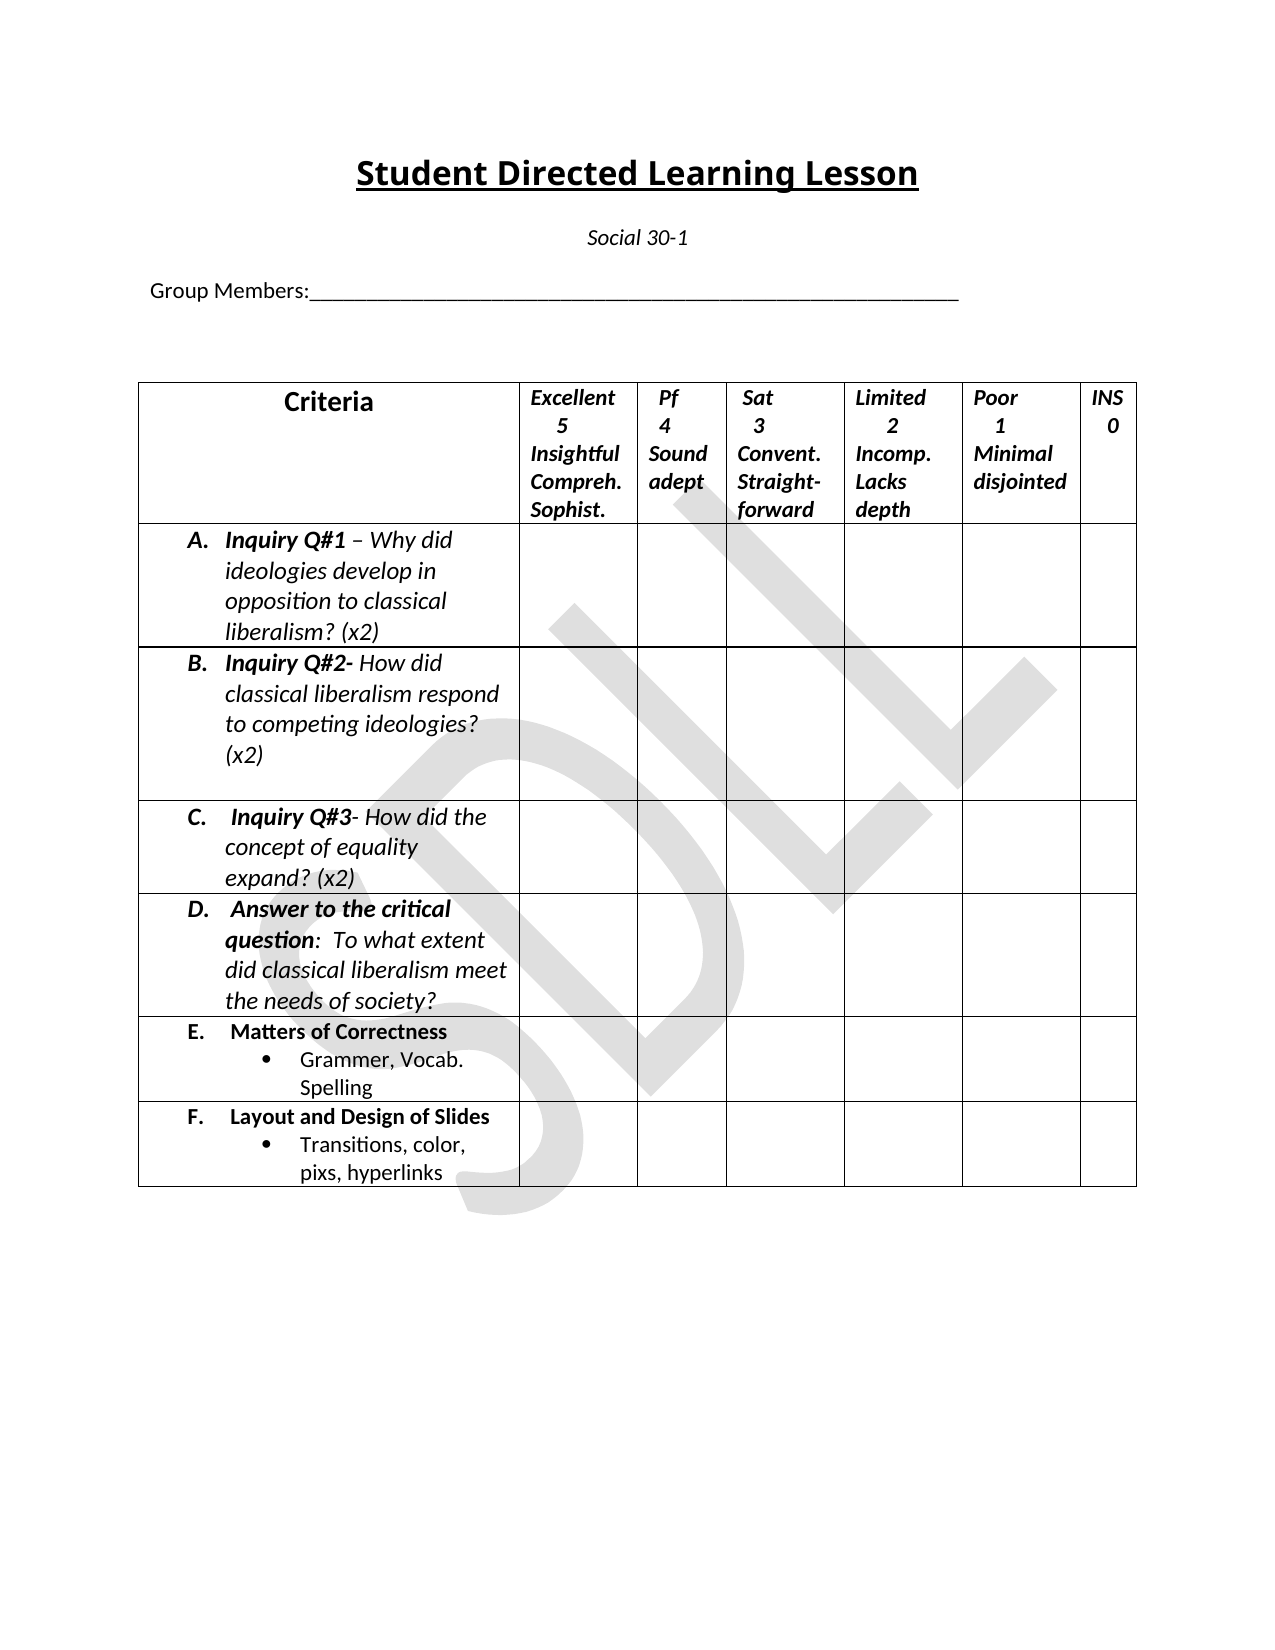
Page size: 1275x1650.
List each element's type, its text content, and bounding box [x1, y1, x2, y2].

table_cell [638, 1017, 726, 1101]
table_cell Inquiry Q#3- How did the concept of equality expand? (x2) [139, 801, 519, 893]
table_cell [845, 1102, 962, 1186]
table_cell [1081, 801, 1136, 893]
table_cell [520, 1102, 637, 1186]
table_cell [638, 648, 726, 800]
table_header Criteria [139, 383, 519, 523]
table_cell [520, 801, 637, 893]
table_cell [1081, 648, 1136, 800]
table_cell [638, 801, 726, 893]
table_cell [727, 894, 844, 1016]
table_cell [727, 524, 844, 646]
table_cell [727, 1017, 844, 1101]
table_cell [845, 648, 962, 800]
table_cell Answer to the critical question: To what extent did classical liberalism meet the needs of society? [139, 894, 519, 1016]
table_cell [1081, 1102, 1136, 1186]
table_cell Layout and Design of Slides Transitions, color, pixs, hyperlinks [139, 1102, 519, 1186]
table_cell [963, 1102, 1080, 1186]
table_cell Matters of Correctness Grammer, Vocab. Spelling [139, 1017, 519, 1101]
table_cell [963, 648, 1080, 800]
table_cell [638, 1102, 726, 1186]
table_header Pf 4 Sound adept [638, 383, 726, 523]
text Group Members:_________________________________________________________ [150, 276, 1125, 304]
table_cell Inquiry Q#2- How did classical liberalism respond to competing ideologies? (x2) [139, 648, 519, 800]
table_cell [963, 801, 1080, 893]
text Social 30-1 [150, 223, 1125, 251]
table_cell [963, 894, 1080, 1016]
table_cell [638, 524, 726, 646]
table_header Poor 1 Minimal disjointed [963, 383, 1080, 523]
table_header INS 0 [1081, 383, 1136, 523]
table_cell [845, 894, 962, 1016]
table_cell [520, 894, 637, 1016]
table_cell [845, 1017, 962, 1101]
table_cell [727, 1102, 844, 1186]
table_cell Inquiry Q#1 – Why did ideologies develop in opposition to classical liberalism? (x2) [139, 524, 519, 646]
table_cell [638, 894, 726, 1016]
table_cell [520, 1017, 637, 1101]
table_cell [845, 524, 962, 646]
table_cell [520, 524, 637, 646]
text Student Directed Learning Lesson [150, 150, 1125, 195]
table_cell [1081, 1017, 1136, 1101]
table_cell [963, 524, 1080, 646]
table_cell [845, 801, 962, 893]
table_cell [520, 648, 637, 800]
table_cell [1081, 894, 1136, 1016]
table_header Excellent 5 Insightful Compreh. Sophist. [520, 383, 637, 523]
table_cell [963, 1017, 1080, 1101]
table_cell [727, 648, 844, 800]
table_header Limited 2 Incomp. Lacks depth [845, 383, 962, 523]
table_cell [1081, 524, 1136, 646]
table_header Sat 3 Convent. Straight-forward [727, 383, 844, 523]
table_cell [727, 801, 844, 893]
